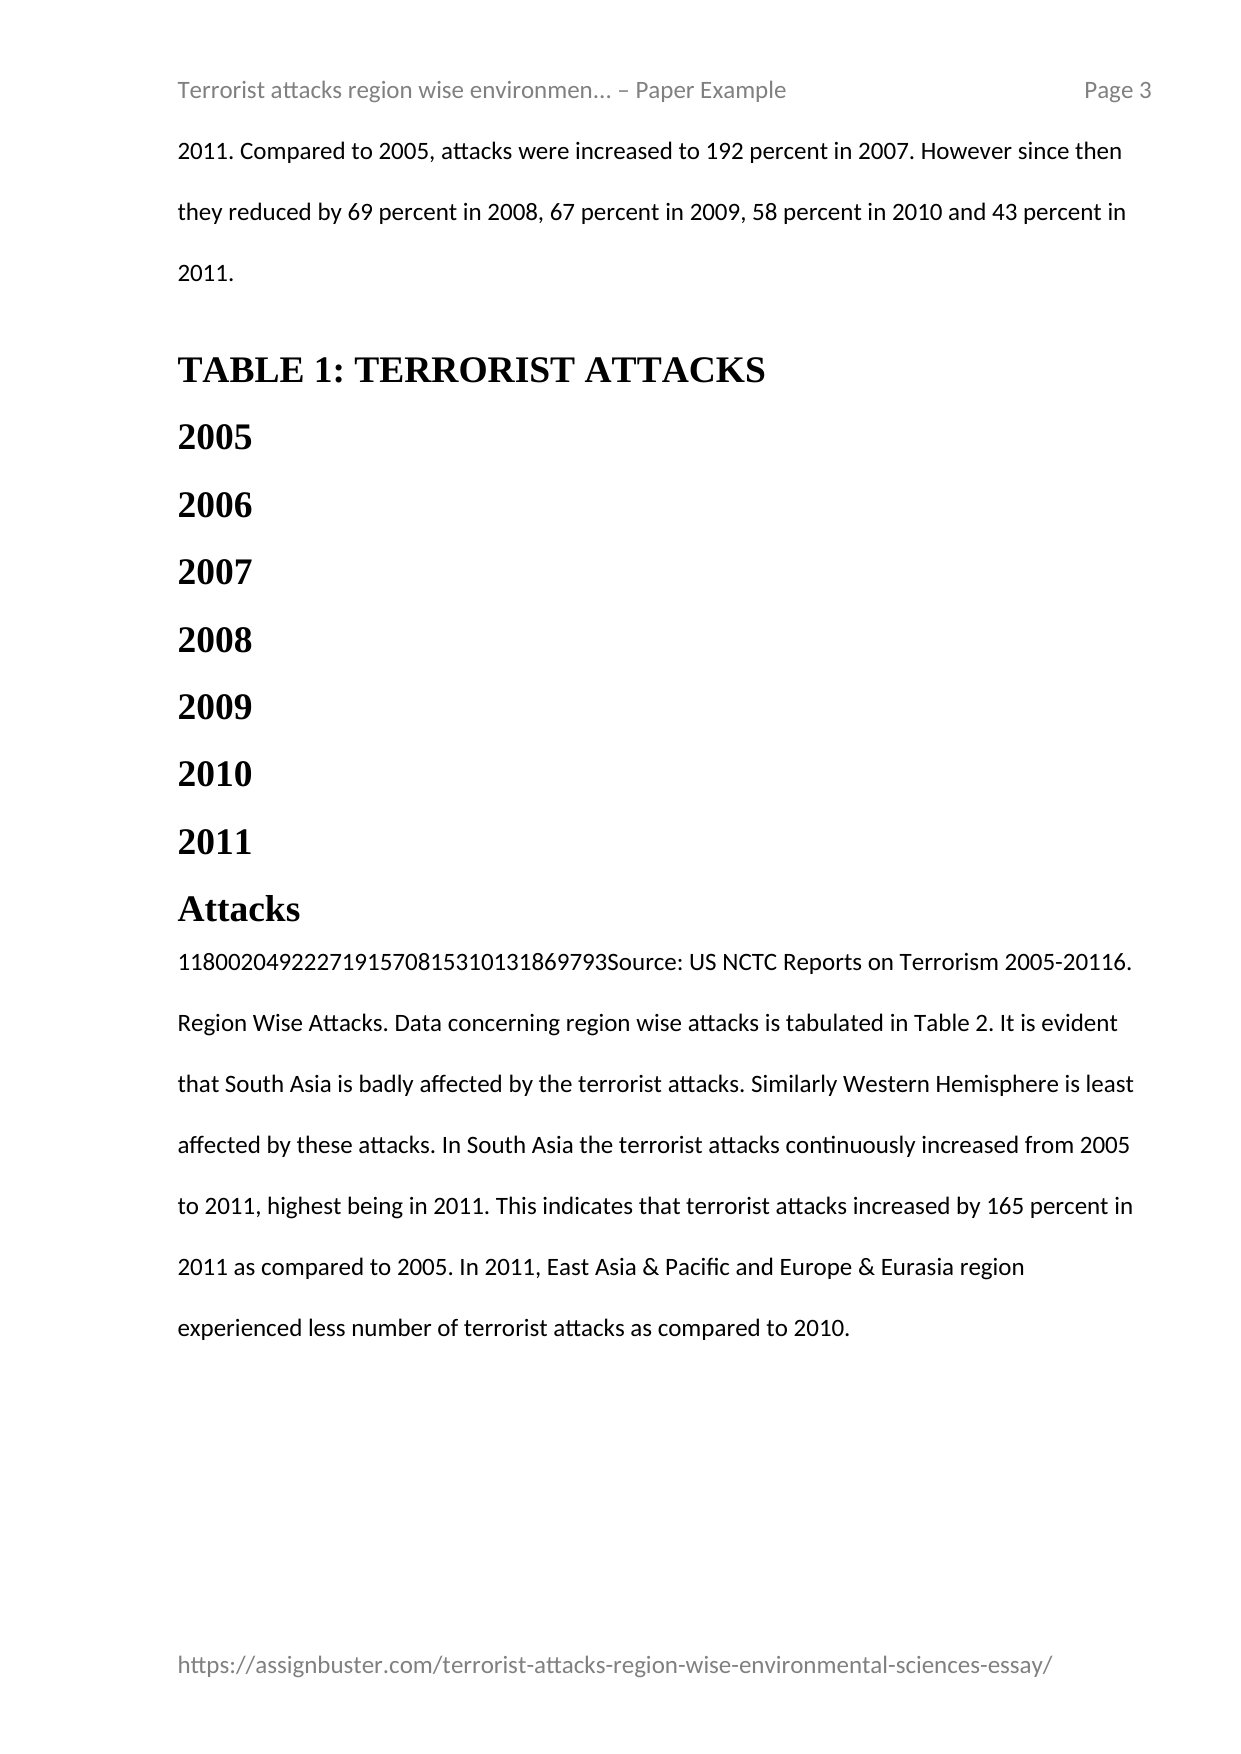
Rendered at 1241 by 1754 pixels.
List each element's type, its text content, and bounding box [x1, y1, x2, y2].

subtitle 2006 [177, 482, 1152, 525]
subtitle Attacks [177, 887, 1152, 930]
subtitle TABLE 1: TERRORIST ATTACKS [177, 347, 1152, 391]
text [177, 135, 1152, 287]
subtitle 2011 [177, 819, 1152, 862]
subtitle 2010 [177, 752, 1152, 795]
text 1180020492227191570815310131869793Source: US NCTC Reports on Terrorism 2005-20116. Region Wise Attacks. Data concerning region wise attacks is tabulated in Table 2. It is evident that South Asia is badly affected by the terrorist attacks. Similarly Western Hemisphere is least affected by these attacks. In South Asia the terrorist attacks continuously increased from 2005 to 2011, highest being in 2011. This indicates that terrorist attacks increased by 165 percent in 2011 as compared to 2005. In 2011, East Asia & Pacific and Europe & Eurasia region experienced less number of terrorist attacks as compared to 2010. [177, 946, 1152, 1342]
subtitle 2008 [177, 617, 1152, 660]
subtitle 2009 [177, 684, 1152, 727]
subtitle 2007 [177, 549, 1152, 593]
subtitle 2005 [177, 415, 1152, 458]
